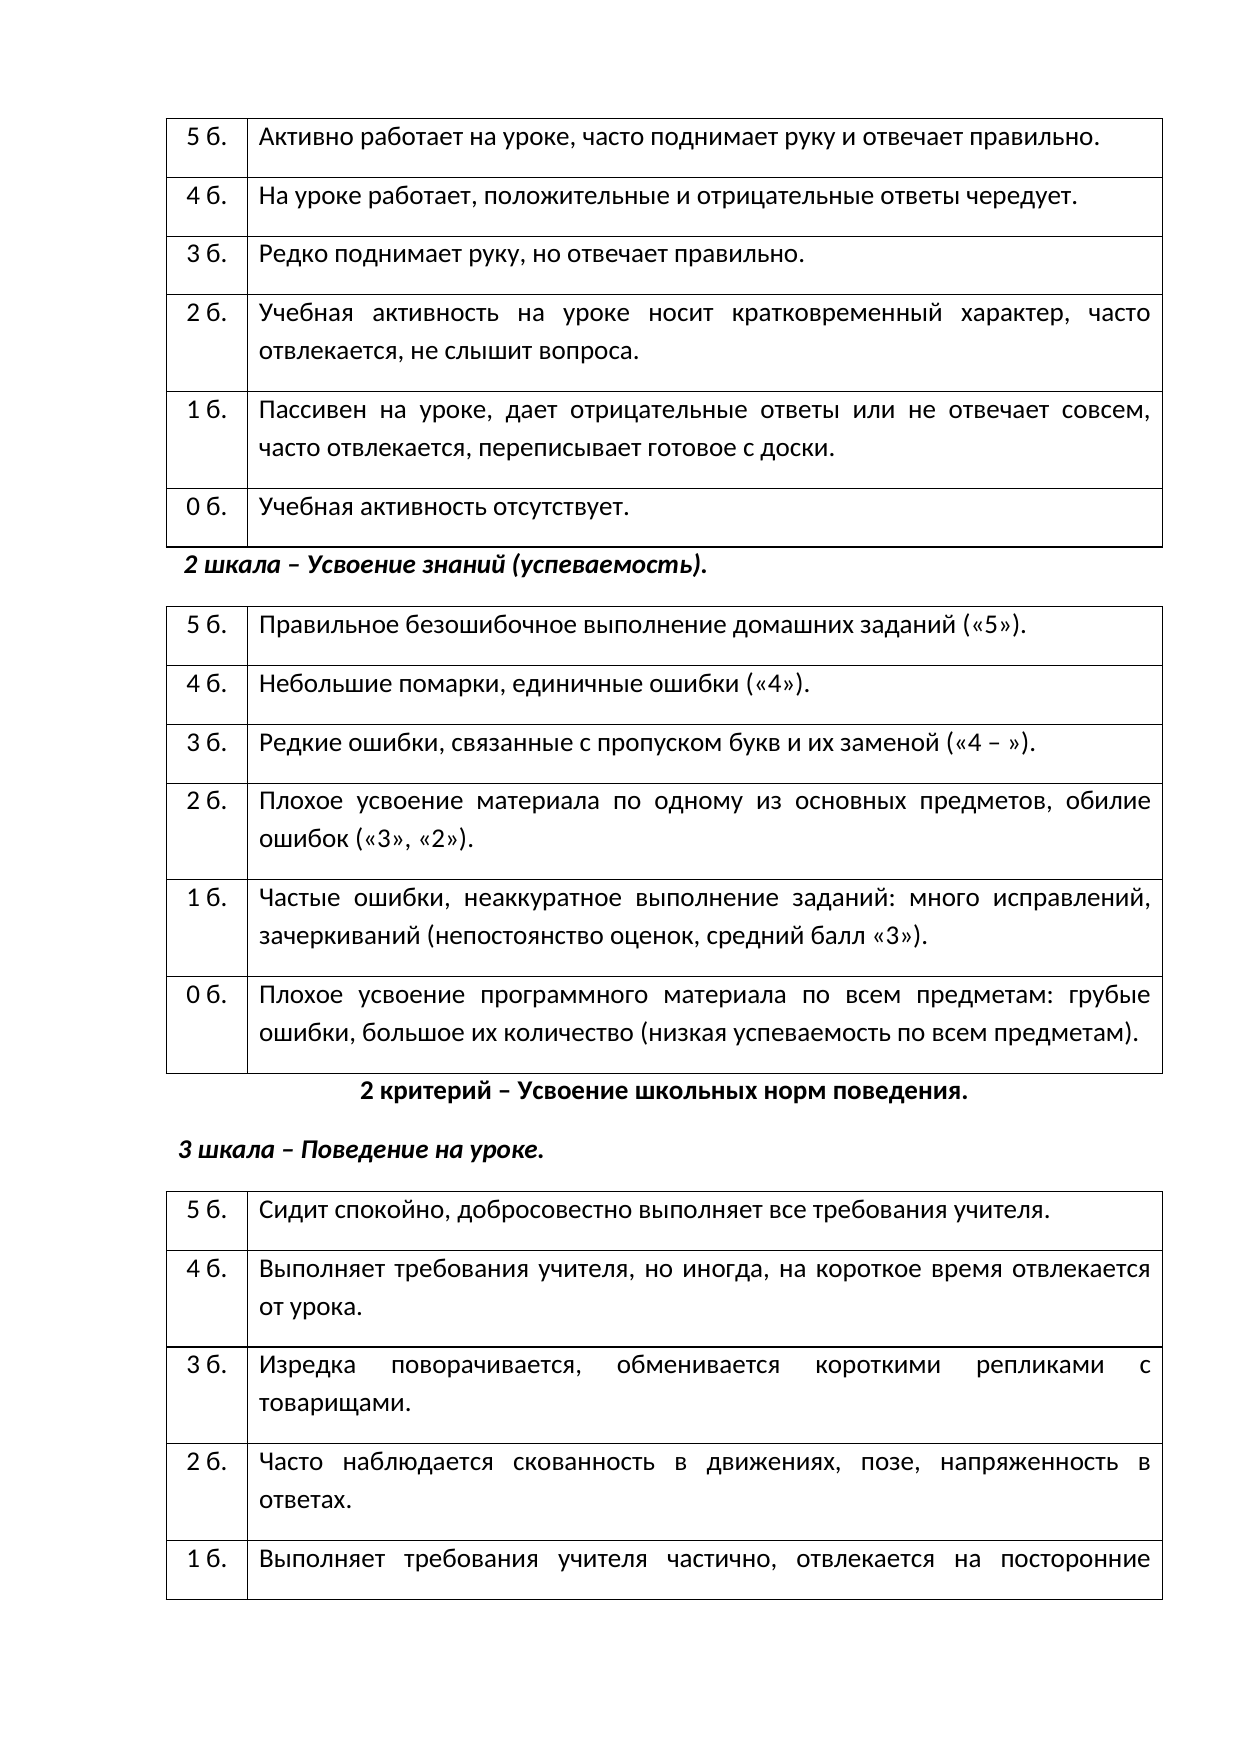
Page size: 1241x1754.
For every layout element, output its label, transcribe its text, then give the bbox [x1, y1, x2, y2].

table_cell На уроке работает, положительные и отрицательные ответы чередует. [248, 178, 1162, 236]
table_cell Частые ошибки, неаккуратное выполнение заданий: много исправлений, зачеркиваний (непостоянство оценок, средний балл «3»). [248, 880, 1162, 976]
table_cell 4 б. [167, 178, 247, 236]
table_header 5 б. [167, 607, 247, 665]
table_cell Выполняет требования учителя, но иногда, на короткое время отвлекается от урока. [248, 1251, 1162, 1346]
table_header 5 б. [167, 119, 247, 177]
table_header 5 б. [167, 1192, 247, 1250]
table_cell 1 б. [167, 392, 247, 488]
table_cell 4 б. [167, 666, 247, 724]
table_header Активно работает на уроке, часто поднимает руку и отвечает правильно. [248, 119, 1162, 177]
table_cell Плохое усвоение материала по одному из основных предметов, обилие ошибок («3», «2»). [248, 784, 1162, 879]
table_cell 2 б. [167, 784, 247, 879]
table_cell Учебная активность на уроке носит кратковременный характер, часто отвлекается, не слышит вопроса. [248, 295, 1162, 391]
table_cell Небольшие помарки, единичные ошибки («4»). [248, 666, 1162, 724]
table_cell 0 б. [167, 489, 247, 546]
table_cell Редко поднимает руку, но отвечает правильно. [248, 237, 1162, 294]
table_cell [248, 1541, 1162, 1598]
table_header Правильное безошибочное выполнение домашних заданий («5»). [248, 607, 1162, 665]
table_cell 3 б. [167, 725, 247, 782]
table_cell Часто наблюдается скованность в движениях, позе, напряженность в ответах. [248, 1444, 1162, 1540]
table_cell 3 б. [167, 237, 247, 294]
table_cell 1 б. [167, 880, 247, 976]
table_cell 1 б. [167, 1541, 247, 1598]
table_cell 3 б. [167, 1348, 247, 1443]
table_cell Редкие ошибки, связанные с пропуском букв и их заменой («4 – »). [248, 725, 1162, 782]
table_cell 2 б. [167, 295, 247, 391]
text 2 шкала – Усвоение знаний (успеваемость). [177, 548, 1152, 581]
table_cell 2 б. [167, 1444, 247, 1540]
table_cell Изредка поворачивается, обменивается короткими репликами с товарищами. [248, 1348, 1162, 1443]
table_cell 0 б. [167, 977, 247, 1072]
text 3 шкала – Поведение на уроке. [177, 1132, 1152, 1165]
text 2 критерий – Усвоение школьных норм поведения. [177, 1074, 1152, 1107]
table_cell Пассивен на уроке, дает отрицательные ответы или не отвечает совсем, часто отвлекается, переписывает готовое с доски. [248, 392, 1162, 488]
table_cell Плохое усвоение программного материала по всем предметам: грубые ошибки, большое их количество (низкая успеваемость по всем предметам). [248, 977, 1162, 1072]
table_cell Учебная активность отсутствует. [248, 489, 1162, 546]
table_cell 4 б. [167, 1251, 247, 1346]
table_header Сидит спокойно, добросовестно выполняет все требования учителя. [248, 1192, 1162, 1250]
